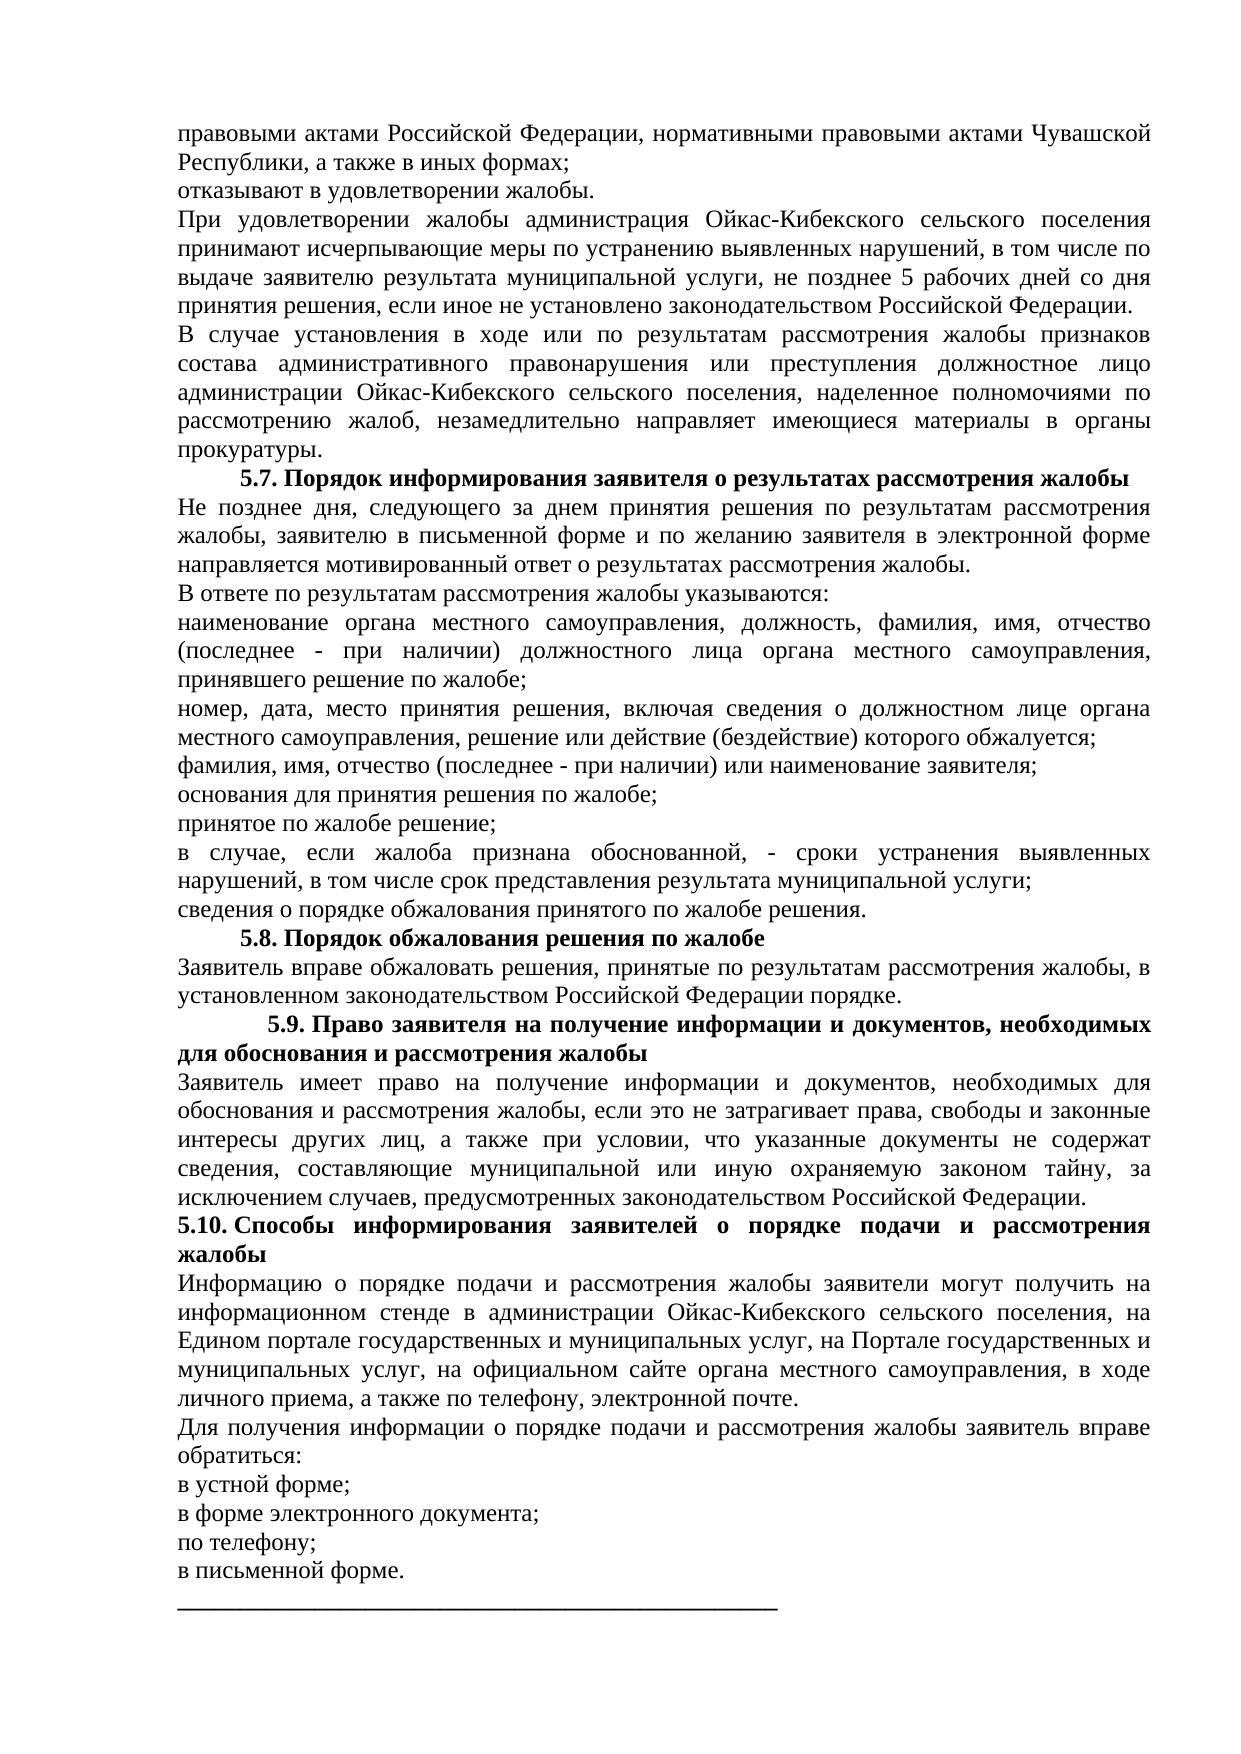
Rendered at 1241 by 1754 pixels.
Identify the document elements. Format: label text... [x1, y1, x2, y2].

text в устной форме; [177, 1469, 1152, 1498]
text принятое по жалобе решение; [177, 808, 1152, 837]
text 5.9. Право заявителя на получение информации и документов, необходимых для обоснования и рассмотрения жалобы [177, 1009, 1152, 1067]
text Заявитель вправе обжаловать решения, принятые по результатам рассмотрения жалобы, в установленном законодательством Российской Федерации порядке. [177, 952, 1152, 1009]
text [177, 118, 1152, 176]
text 5.7. Порядок информирования заявителя о результатах рассмотрения жалобы [177, 463, 1152, 492]
text в письменной форме. [177, 1556, 1152, 1584]
text в форме электронного документа; [177, 1498, 1152, 1527]
text Для получения информации о порядке подачи и рассмотрения жалобы заявитель вправе обратиться: [177, 1412, 1152, 1469]
text Заявитель имеет право на получение информации и документов, необходимых для обоснования и рассмотрения жалобы, если это не затрагивает права, свободы и законные интересы других лиц, а также при условии, что указанные документы не содержат сведения, составляющие муниципальной или иную охраняемую законом тайну, за исключением случаев, предусмотренных законодательством Российской Федерации. [177, 1067, 1152, 1211]
text фамилия, имя, отчество (последнее - при наличии) или наименование заявителя; [177, 751, 1152, 779]
text В ответе по результатам рассмотрения жалобы указываются: [177, 578, 1152, 607]
text сведения о порядке обжалования принятого по жалобе решения. [177, 894, 1152, 923]
text При удовлетворении жалобы администрация Ойкас-Кибекского сельского поселения принимают исчерпывающие меры по устранению выявленных нарушений, в том числе по выдаче заявителю результата муниципальной услуги, не позднее 5 рабочих дней со дня принятия решения, если иное не установлено законодательством Российской Федерации. [177, 204, 1152, 319]
text номер, дата, место принятия решения, включая сведения о должностном лице органа местного самоуправления, решение или действие (бездействие) которого обжалуется; [177, 693, 1152, 751]
text ________________________________________________ [177, 1584, 1152, 1613]
text основания для принятия решения по жалобе; [177, 779, 1152, 808]
text 5.8. Порядок обжалования решения по жалобе [177, 923, 1152, 952]
text наименование органа местного самоуправления, должность, фамилия, имя, отчество (последнее - при наличии) должностного лица органа местного самоуправления, принявшего решение по жалобе; [177, 607, 1152, 693]
text Информацию о порядке подачи и рассмотрения жалобы заявители могут получить на информационном стенде в администрации Ойкас-Кибекского сельского поселения, на Едином портале государственных и муниципальных услуг, на Портале государственных и муниципальных услуг, на официальном сайте органа местного самоуправления, в ходе личного приема, а также по телефону, электронной почте. [177, 1268, 1152, 1412]
text Не позднее дня, следующего за днем принятия решения по результатам рассмотрения жалобы, заявителю в письменной форме и по желанию заявителя в электронной форме направляется мотивированный ответ о результатах рассмотрения жалобы. [177, 492, 1152, 578]
text в случае, если жалоба признана обоснованной, - сроки устранения выявленных нарушений, в том числе срок представления результата муниципальной услуги; [177, 837, 1152, 894]
text по телефону; [177, 1527, 1152, 1556]
text отказывают в удовлетворении жалобы. [177, 176, 1152, 204]
text В случае установления в ходе или по результатам рассмотрения жалобы признаков состава административного правонарушения или преступления должностное лицо администрации Ойкас-Кибекского сельского поселения, наделенное полномочиями по рассмотрению жалоб, незамедлительно направляет имеющиеся материалы в органы прокуратуры. [177, 319, 1152, 463]
text 5.10. Способы информирования заявителей о порядке подачи и рассмотрения жалобы [177, 1211, 1152, 1268]
